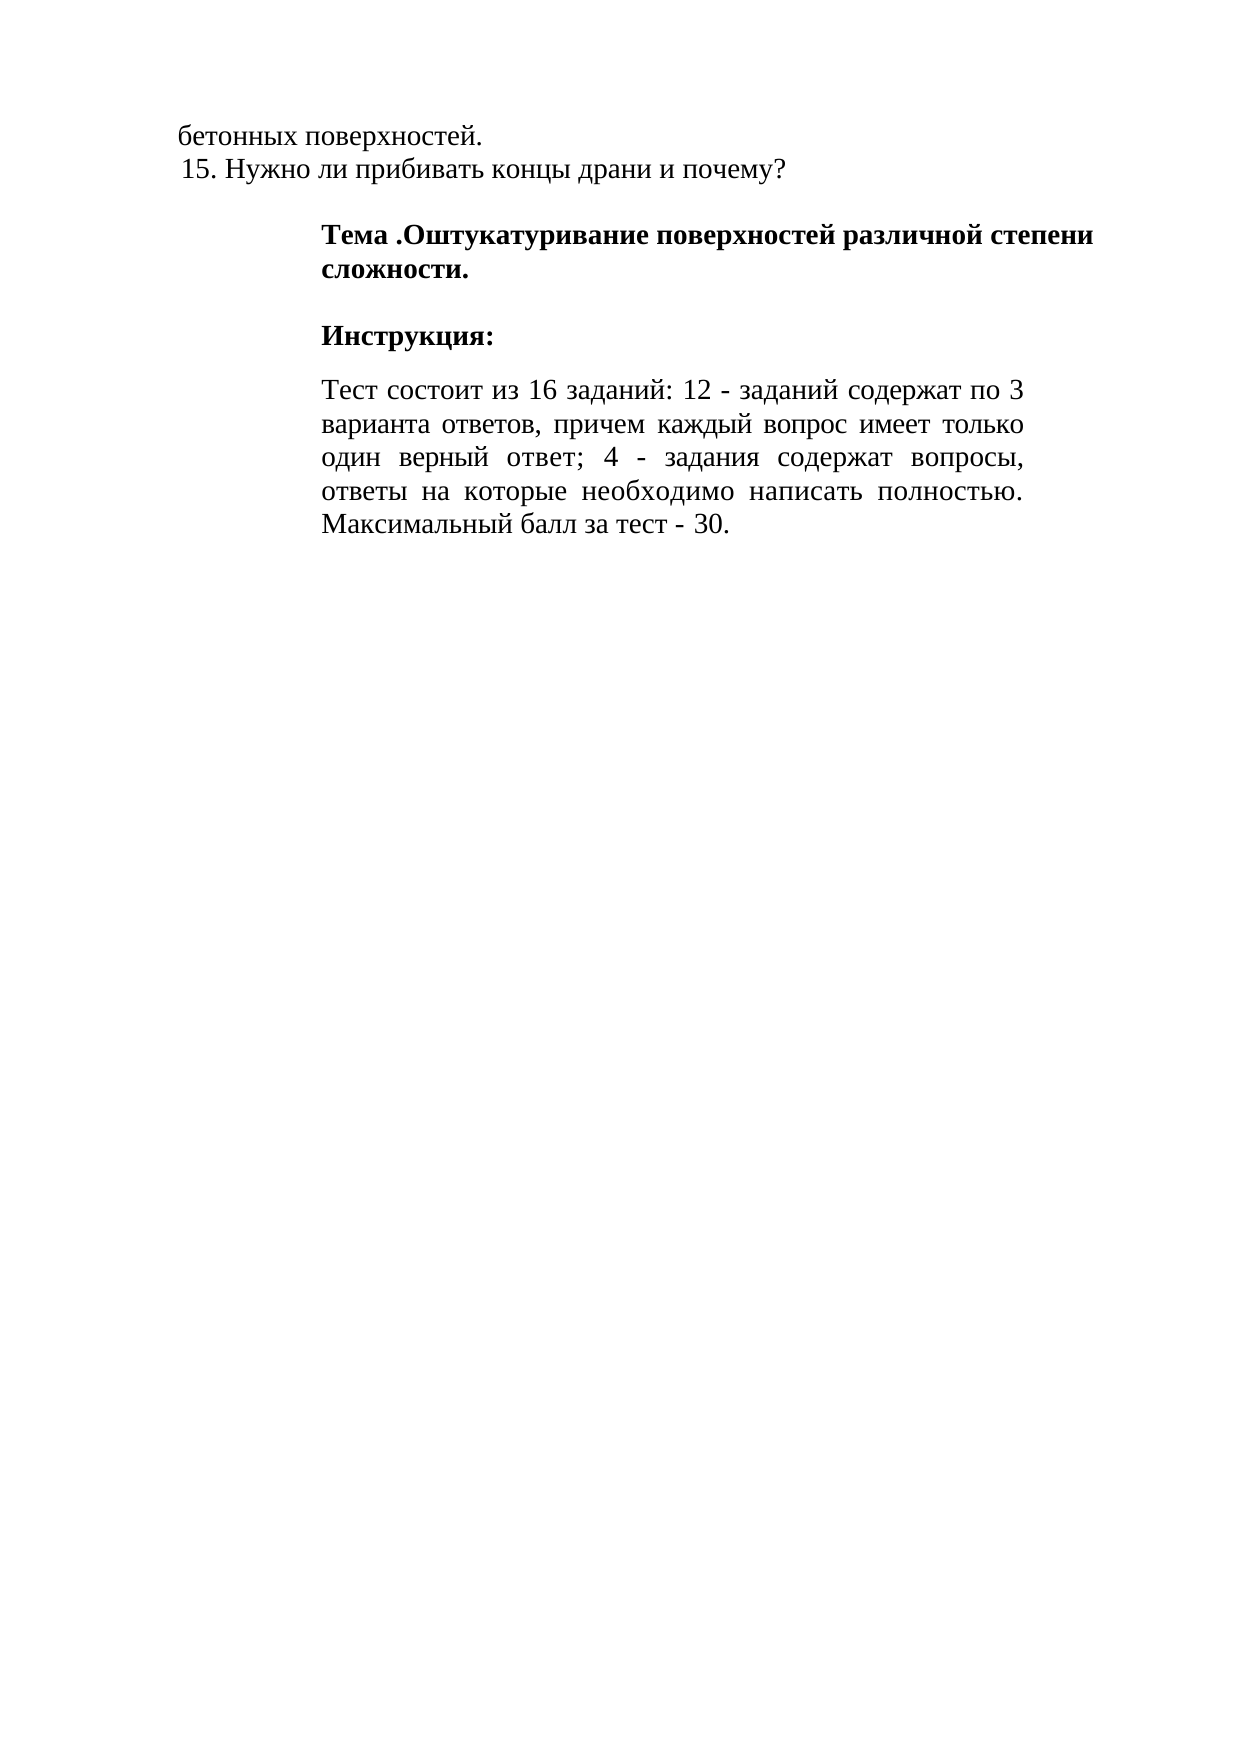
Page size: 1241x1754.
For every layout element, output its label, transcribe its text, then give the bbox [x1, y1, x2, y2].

list Нужно ли прибивать концы драни и почему? [181, 152, 1152, 185]
text Инструкция: [321, 318, 1152, 352]
subtitle Тема .Оштукатуривание поверхностей различной степени сложности. [276, 218, 1152, 285]
text Тест состоит из 16 заданий: 12 - заданий содержат по 3 варианта ответов, причем каждый вопрос имеет только один верный ответ; 4 - задания содержат вопросы, ответы на которые необходимо написать полностью. Максимальный балл за тест - 30. [321, 372, 1024, 540]
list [177, 118, 1152, 152]
